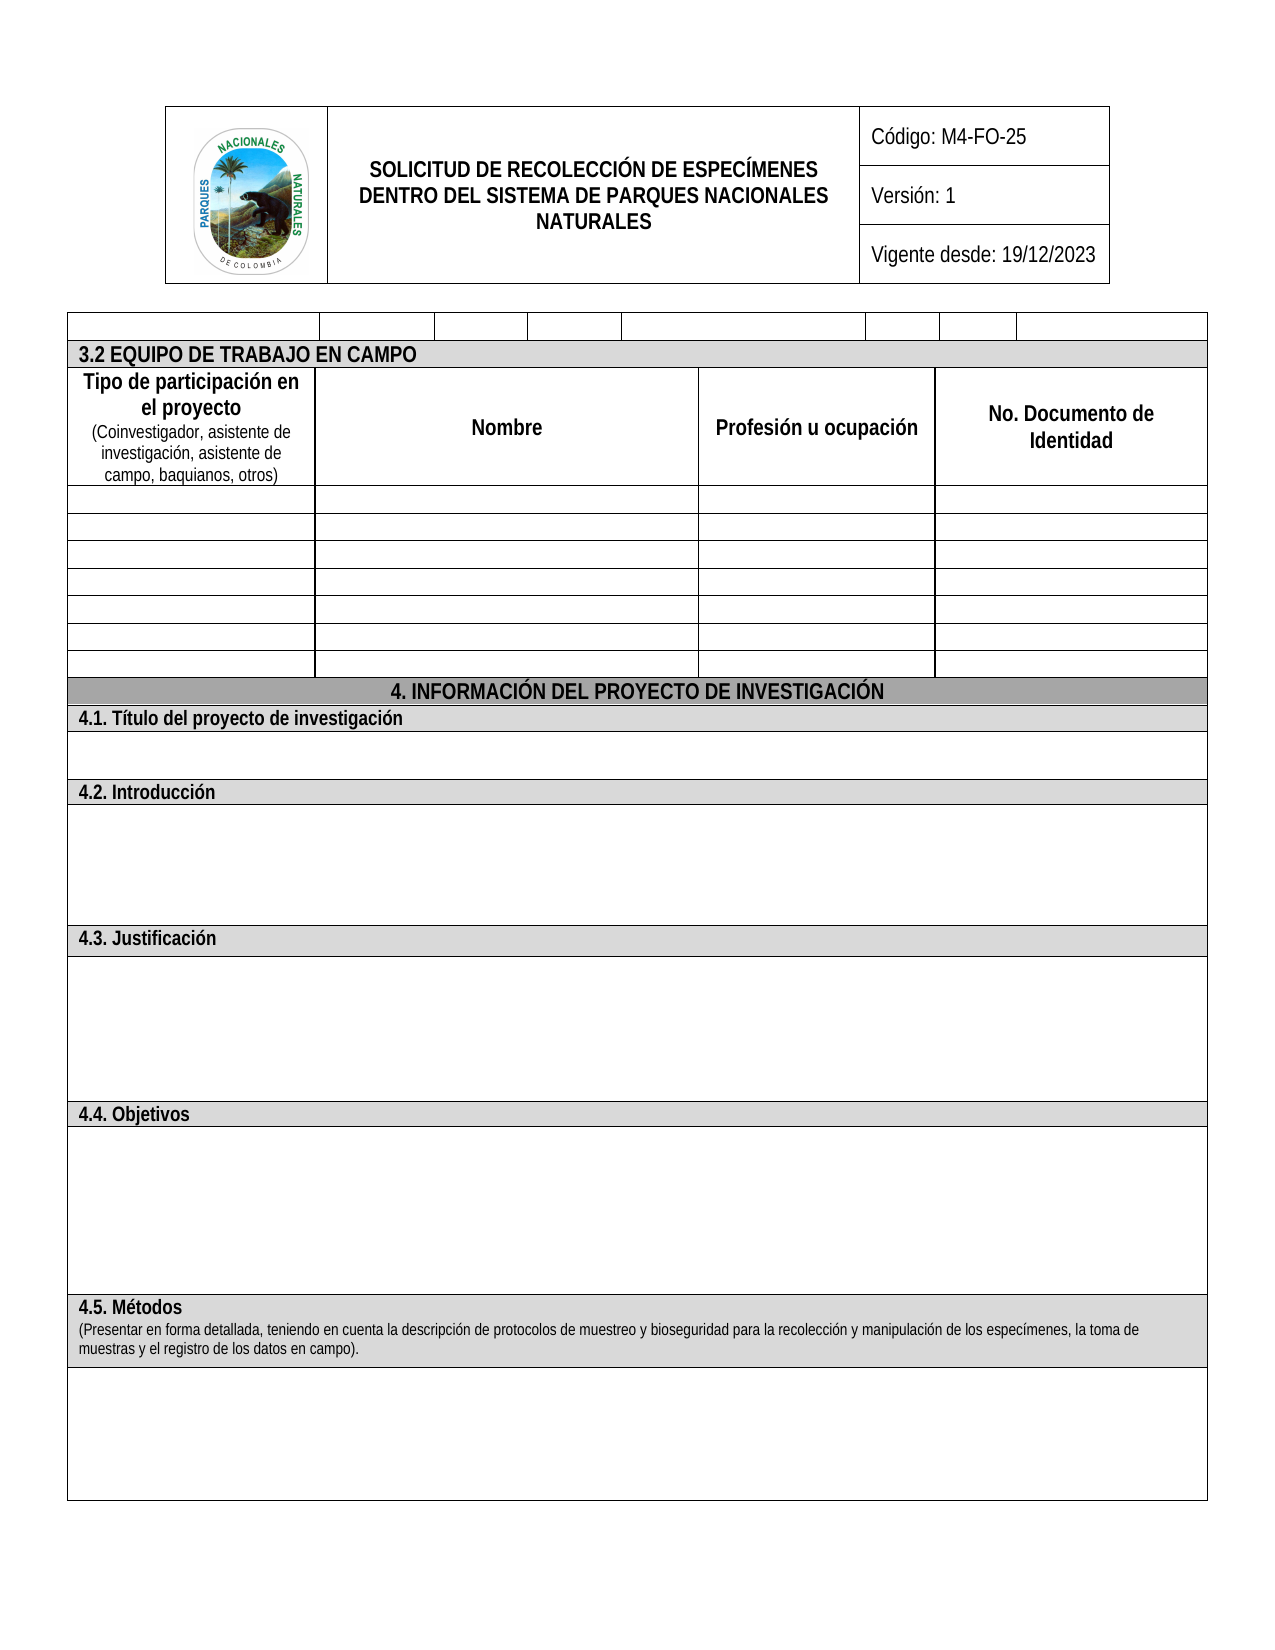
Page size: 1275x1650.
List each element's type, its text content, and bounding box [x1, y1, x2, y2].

picture [193, 128, 309, 275]
table_cell [320, 313, 434, 339]
table_cell [316, 596, 698, 622]
table_cell [936, 486, 1207, 513]
table_cell [1017, 313, 1207, 339]
table_cell Tipo de participación en el proyecto (Coinvestigador, asistente de investigación, asistente de campo, baquianos, otros) [68, 368, 314, 485]
table_cell [699, 486, 934, 513]
table_cell [699, 541, 934, 568]
table_cell [68, 651, 314, 677]
table_cell [936, 541, 1207, 568]
table_cell [936, 624, 1207, 650]
table_cell [435, 313, 527, 339]
table_cell No. Documento de Identidad [936, 368, 1207, 485]
table_cell [699, 514, 934, 540]
table_cell [68, 596, 314, 622]
table_cell [936, 651, 1207, 677]
table_cell [936, 514, 1207, 540]
table_cell [316, 569, 698, 595]
table_cell [936, 596, 1207, 622]
table_cell [622, 313, 865, 339]
table_cell [68, 486, 314, 513]
table_cell [316, 541, 698, 568]
table_cell [316, 651, 698, 677]
table_cell 4.4. Objetivos [68, 1102, 1207, 1126]
table_cell [316, 624, 698, 650]
table_cell [68, 805, 1207, 925]
table_cell [68, 514, 314, 540]
table_cell [528, 313, 621, 339]
table_cell [699, 651, 934, 677]
table_cell [699, 596, 934, 622]
table_cell [316, 486, 698, 513]
table_cell [866, 313, 939, 339]
table_cell [68, 1368, 1207, 1500]
table_cell [940, 313, 1016, 339]
table_cell [68, 569, 314, 595]
table_cell 4.3. Justificación [68, 926, 1207, 956]
table_cell [68, 732, 1207, 779]
table_cell [68, 541, 314, 568]
table_cell Profesión u ocupación [699, 368, 934, 485]
table_cell [699, 569, 934, 595]
table_cell [68, 1127, 1207, 1294]
table_cell 3.2 EQUIPO DE TRABAJO EN CAMPO [68, 341, 1207, 367]
table_cell [68, 313, 319, 339]
table_cell [68, 624, 314, 650]
table_cell [316, 514, 698, 540]
table_cell Nombre [316, 368, 698, 485]
table_cell [699, 624, 934, 650]
table_cell 4.5. Métodos (Presentar en forma detallada, teniendo en cuenta la descripción de protocolos de muestreo y bioseguridad para la recolección y manipulación de los especímenes, la toma de muestras y el registro de los datos en campo). [68, 1295, 1207, 1367]
table_cell [68, 957, 1207, 1101]
table_cell 4.2. Introducción [68, 780, 1207, 804]
table_cell 4. INFORMACIÓN DEL PROYECTO DE INVESTIGACIÓN [68, 678, 1207, 704]
table_cell 4.1. Título del proyecto de investigación [68, 706, 1207, 731]
table_cell [936, 569, 1207, 595]
